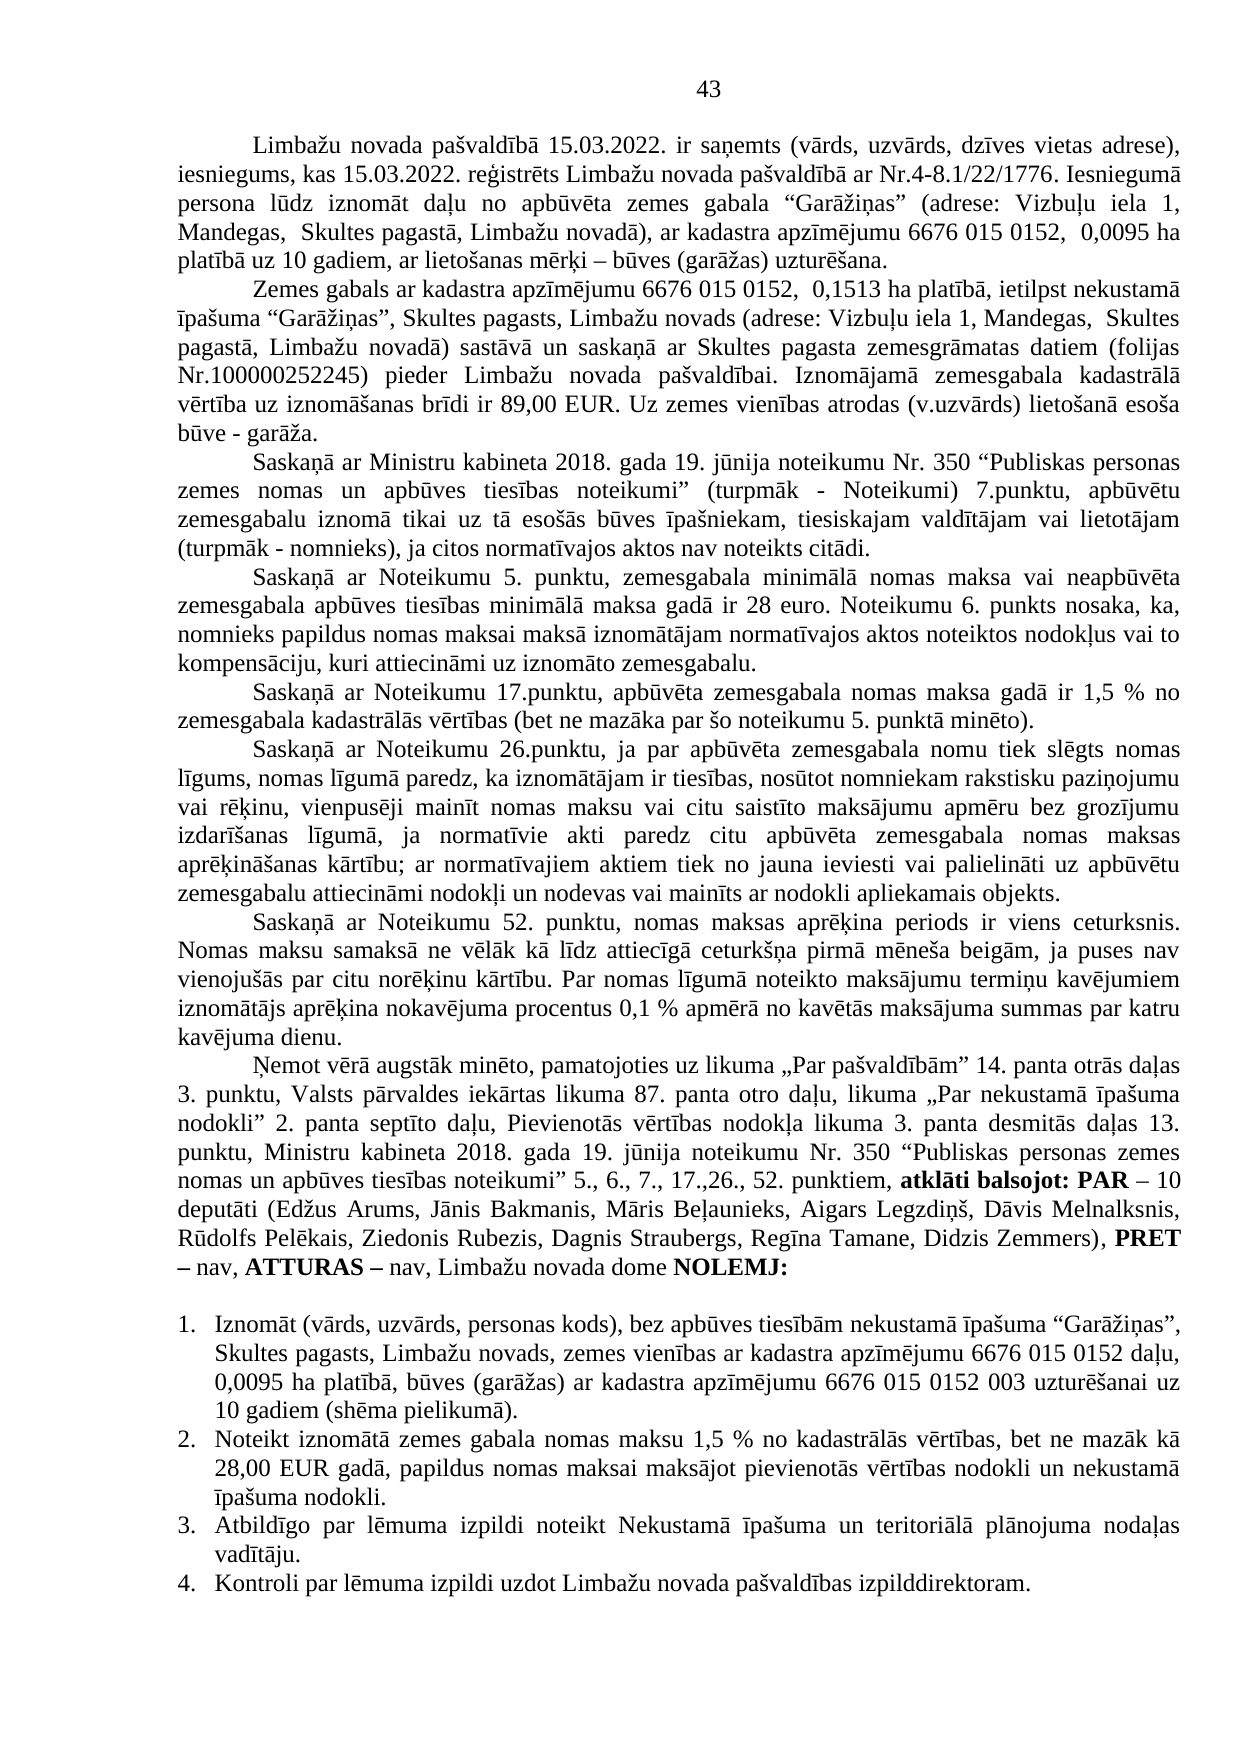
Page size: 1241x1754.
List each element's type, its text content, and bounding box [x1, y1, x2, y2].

text Zemes gabals ar kadastra apzīmējumu 6676 015 0152, 0,1513 ha platībā, ietilpst nekustamā īpašuma “Garāžiņas”, Skultes pagasts, Limbažu novads (adrese: Vizbuļu iela 1, Mandegas, Skultes pagastā, Limbažu novadā) sastāvā un saskaņā ar Skultes pagasta zemesgrāmatas datiem (folijas Nr.100000252245) pieder Limbažu novada pašvaldībai. Iznomājamā zemesgabala kadastrālā vērtība uz iznomāšanas brīdi ir 89,00 EUR. Uz zemes vienības atrodas (v.uzvārds) lietošanā esoša būve - garāža. [177, 274, 1181, 447]
text Ņemot vērā augstāk minēto, pamatojoties uz likuma „Par pašvaldībām” 14. panta otrās daļas 3. punktu, Valsts pārvaldes iekārtas likuma 87. panta otro daļu, likuma „Par nekustamā īpašuma nodokli” 2. panta septīto daļu, Pievienotās vērtības nodokļa likuma 3. panta desmitās daļas 13. punktu, Ministru kabineta 2018. gada 19. jūnija noteikumu Nr. 350 “Publiskas personas zemes nomas un apbūves tiesības noteikumi” 5., 6., 7., 17.,26., 52. punktiem, atklāti balsojot: PAR – 10 deputāti (Edžus Arums, Jānis Bakmanis, Māris Beļaunieks, Aigars Legzdiņš, Dāvis Melnalksnis, Rūdolfs Pelēkais, Ziedonis Rubezis, Dagnis Straubergs, Regīna Tamane, Didzis Zemmers), PRET – nav, ATTURAS – nav, Limbažu novada dome NOLEMJ: [177, 1051, 1181, 1281]
list Kontroli par lēmuma izpildi uzdot Limbažu novada pašvaldības izpilddirektoram. [177, 1568, 1181, 1597]
text Saskaņā ar Noteikumu 5. punktu, zemesgabala minimālā nomas maksa vai neapbūvēta zemesgabala apbūves tiesības minimālā maksa gadā ir 28 euro. Noteikumu 6. punkts nosaka, ka, nomnieks papildus nomas maksai maksā iznomātājam normatīvajos aktos noteiktos nodokļus vai to kompensāciju, kuri attiecināmi uz iznomāto zemesgabalu. [177, 562, 1181, 677]
list Atbildīgo par lēmuma izpildi noteikt Nekustamā īpašuma un teritoriālā plānojuma nodaļas vadītāju. [177, 1511, 1181, 1568]
list Noteikt iznomātā zemes gabala nomas maksu 1,5 % no kadastrālās vērtības, bet ne mazāk kā 28,00 EUR gadā, papildus nomas maksai maksājot pievienotās vērtības nodokli un nekustamā īpašuma nodokli. [177, 1424, 1181, 1511]
text Saskaņā ar Noteikumu 26.punktu, ja par apbūvēta zemesgabala nomu tiek slēgts nomas līgums, nomas līgumā paredz, ka iznomātājam ir tiesības, nosūtot nomniekam rakstisku paziņojumu vai rēķinu, vienpusēji mainīt nomas maksu vai citu saistīto maksājumu apmēru bez grozījumu izdarīšanas līgumā, ja normatīvie akti paredz citu apbūvēta zemesgabala nomas maksas aprēķināšanas kārtību; ar normatīvajiem aktiem tiek no jauna ieviesti vai palielināti uz apbūvētu zemesgabalu attiecināmi nodokļi un nodevas vai mainīts ar nodokli apliekamais objekts. [177, 734, 1181, 907]
text Saskaņā ar Noteikumu 52. punktu, nomas maksas aprēķina periods ir viens ceturksnis. Nomas maksu samaksā ne vēlāk kā līdz attiecīgā ceturkšņa pirmā mēneša beigām, ja puses nav vienojušās par citu norēķinu kārtību. Par nomas līgumā noteikto maksājumu termiņu kavējumiem iznomātājs aprēķina nokavējuma procentus 0,1 % apmērā no kavētās maksājuma summas par katru kavējuma dienu. [177, 907, 1181, 1051]
text Saskaņā ar Noteikumu 17.punktu, apbūvēta zemesgabala nomas maksa gadā ir 1,5 % no zemesgabala kadastrālās vērtības (bet ne mazāka par šo noteikumu 5. punktā minēto). [177, 677, 1181, 734]
list Iznomāt (vārds, uzvārds, personas kods), bez apbūves tiesībām nekustamā īpašuma “Garāžiņas”, Skultes pagasts, Limbažu novads, zemes vienības ar kadastra apzīmējumu 6676 015 0152 daļu, 0,0095 ha platībā, būves (garāžas) ar kadastra apzīmējumu 6676 015 0152 003 uzturēšanai uz 10 gadiem (shēma pielikumā). [177, 1309, 1181, 1424]
text Saskaņā ar Ministru kabineta 2018. gada 19. jūnija noteikumu Nr. 350 “Publiskas personas zemes nomas un apbūves tiesības noteikumi” (turpmāk - Noteikumi) 7.punktu, apbūvētu zemesgabalu iznomā tikai uz tā esošās būves īpašniekam, tiesiskajam valdītājam vai lietotājam (turpmāk - nomnieks), ja citos normatīvajos aktos nav noteikts citādi. [177, 447, 1181, 562]
text Limbažu novada pašvaldībā 15.03.2022. ir saņemts (vārds, uzvārds, dzīves vietas adrese), iesniegums, kas 15.03.2022. reģistrēts Limbažu novada pašvaldībā ar Nr.4-8.1/22/1776. Iesniegumā persona lūdz iznomāt daļu no apbūvēta zemes gabala “Garāžiņas” (adrese: Vizbuļu iela 1, Mandegas, Skultes pagastā, Limbažu novadā), ar kadastra apzīmējumu 6676 015 0152, 0,0095 ha platībā uz 10 gadiem, ar lietošanas mērķi – būves (garāžas) uzturēšana. [177, 131, 1181, 274]
